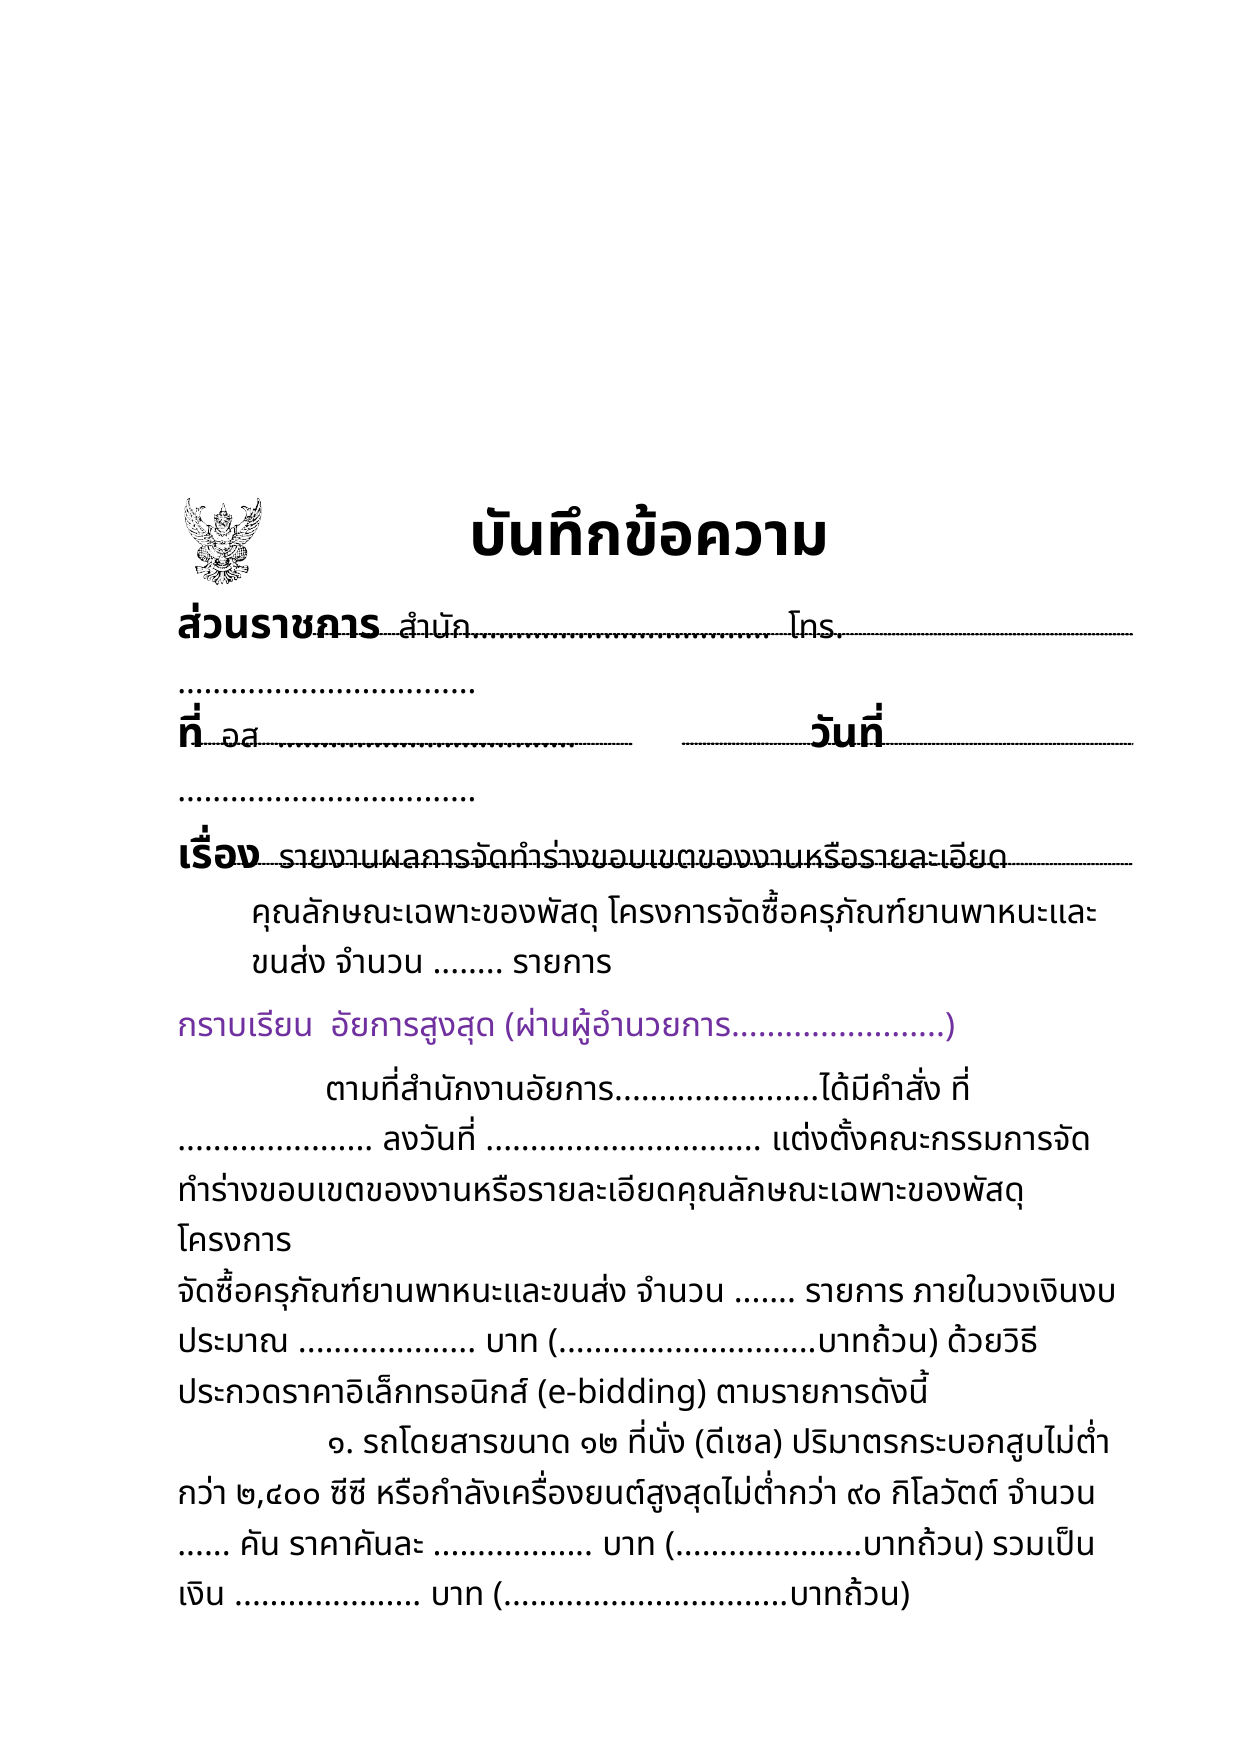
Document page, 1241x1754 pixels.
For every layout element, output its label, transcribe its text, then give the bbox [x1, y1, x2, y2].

table_header [166, 491, 280, 594]
title ที่ อส ………………………....… วันที่ ………………………....… [177, 703, 1122, 816]
title ตามที่สำนักงานอัยการ.......................ได้มีคำสั่ง ที่ ...................... ลงวันที่ ............................... แต่งตั้งคณะกรรมการจัดทำร่างขอบเขตของงานหรือรายละเอียดคุณลักษณะเฉพาะของพัสดุ โครงการ จัดซื้อครุภัณฑ์ยานพาหนะและขนส่ง จำนวน ....... รายการ ภายในวงเงินงบประมาณ .................... บาท (.............................บาทถ้วน) ด้วยวิธีประกวดราคาอิเล็กทรอนิกส์ (e-bidding) ตามรายการดังนี้ [177, 1064, 1122, 1418]
table_header บันทึกข้อความ [280, 491, 1133, 594]
title ส่วนราชการ สำนัก………………………....… โทร. ………………………....… [177, 594, 1122, 703]
title เรื่อง รายงานผลการจัดทำร่างขอบเขตของงานหรือรายละเอียดคุณลักษณะเฉพาะของพัสดุ โครงการจัดซื้อครุภัณฑ์ยานพาหนะและขนส่ง จำนวน ........ รายการ [177, 825, 1122, 989]
text ๑. รถโดยสารขนาด ๑๒ ที่นั่ง (ดีเซล) ปริมาตรกระบอกสูบไม่ต่ำกว่า ๒,๔๐๐ ซีซี หรือกำลังเครื่องยนต์สูงสุดไม่ต่ำกว่า ๙๐ กิโลวัตต์ จำนวน ...... คัน ราคาคันละ .................. บาท (.....................บาทถ้วน) รวมเป็นเงิน ..................... บาท (................................บาทถ้วน) [177, 1418, 1122, 1621]
title กราบเรียน อัยการสูงสุด (ผ่านผู้อำนวยการ........................) [177, 1001, 1122, 1052]
